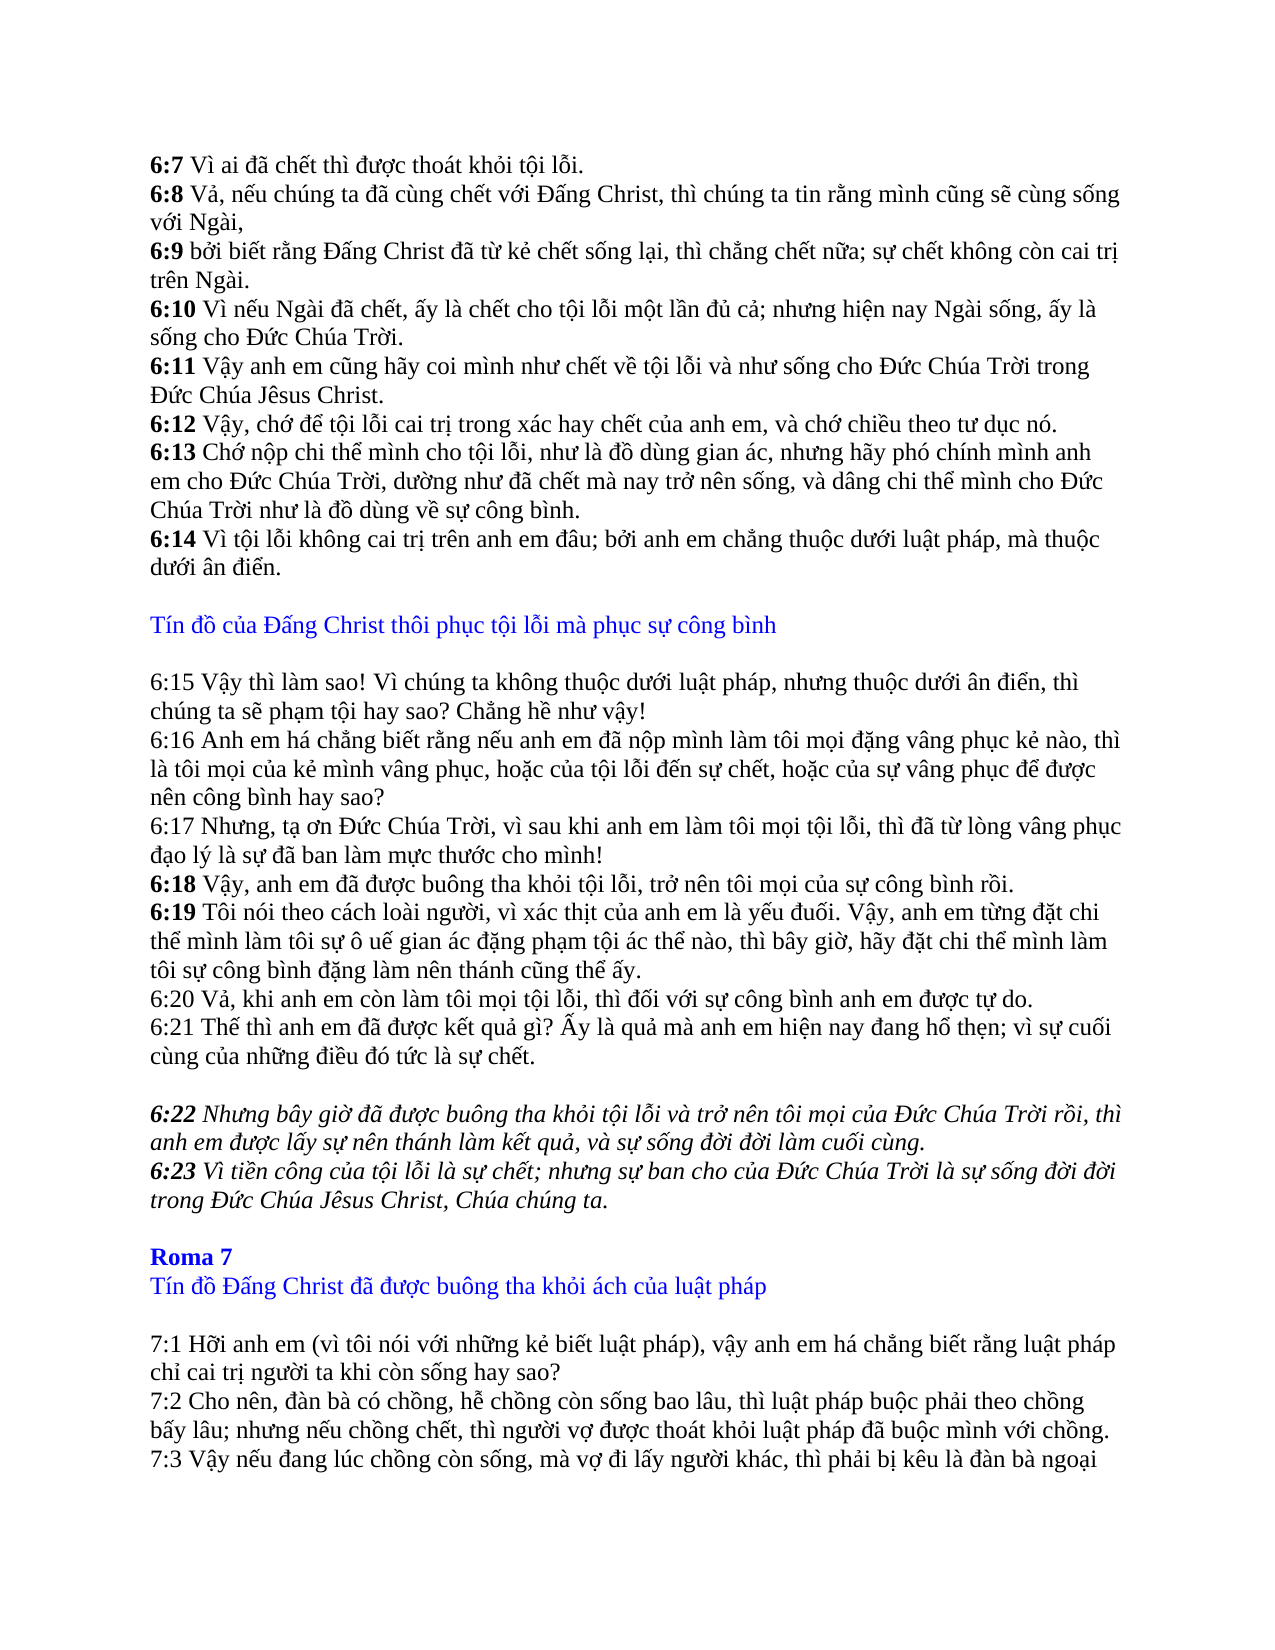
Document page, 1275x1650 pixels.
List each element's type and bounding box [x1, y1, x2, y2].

text [150, 150, 1125, 1472]
